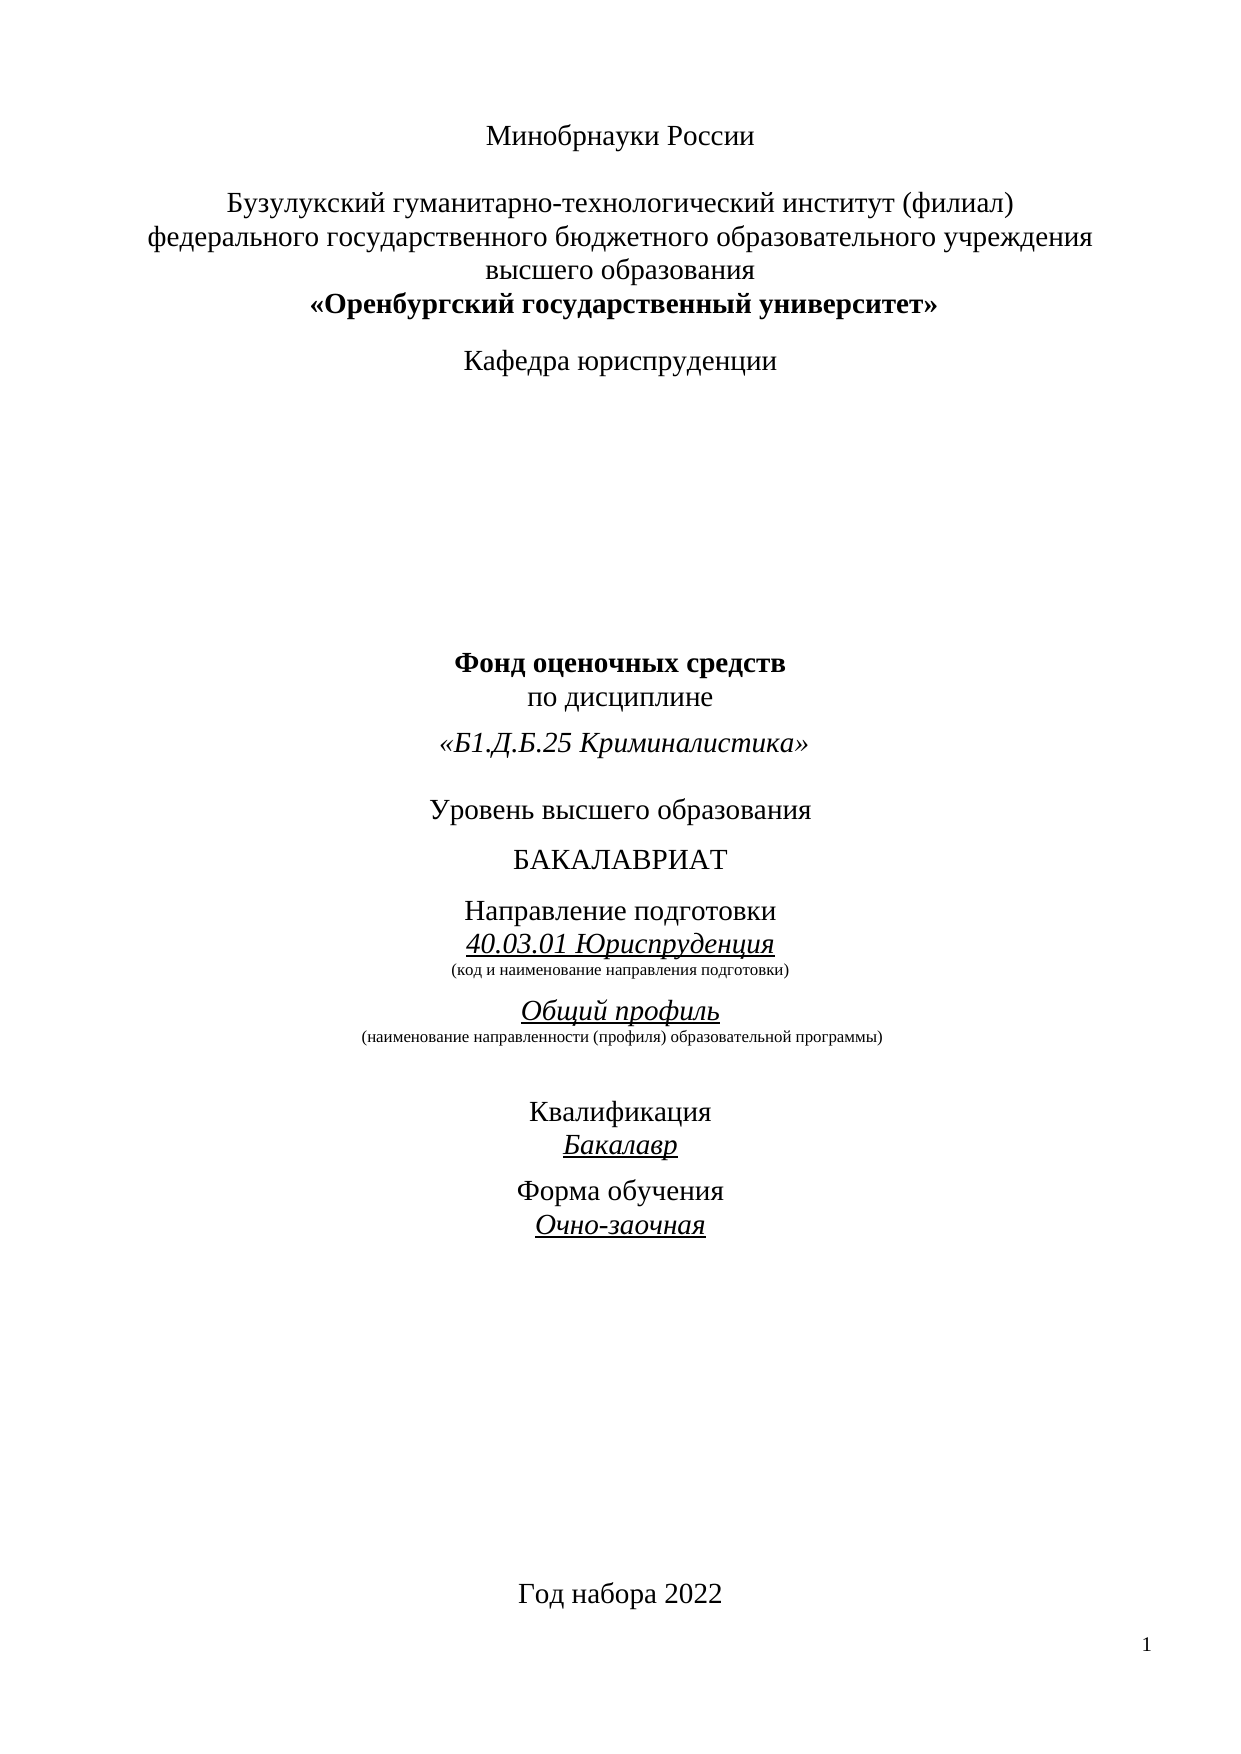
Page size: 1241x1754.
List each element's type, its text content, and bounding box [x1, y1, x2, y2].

text «Оренбургский государственный университет» [88, 286, 1152, 319]
text Кафедра юриспруденции [88, 343, 1152, 377]
text (код и наименование направления подготовки) [88, 960, 1152, 993]
text «Б1.Д.Б.25 Криминалистика» [88, 725, 1152, 758]
text БАКАЛАВРИАТ [88, 842, 1152, 876]
text Квалификация [88, 1094, 1152, 1127]
text Уровень высшего образования [88, 792, 1152, 826]
text Очно-заочная [88, 1207, 1152, 1241]
text 40.03.01 Юриспруденция [88, 926, 1152, 960]
text Год набора 2022 [88, 1576, 1152, 1609]
text Бузулукский гуманитарно-технологический институт (филиал) [88, 185, 1152, 219]
text Направление подготовки [88, 893, 1152, 926]
text Общий профиль [88, 993, 1152, 1027]
text федерального государственного бюджетного образовательного учреждения [88, 219, 1152, 252]
text Фонд оценочных средств [88, 645, 1152, 679]
text по дисциплине [88, 679, 1152, 712]
text Форма обучения [88, 1173, 1152, 1207]
text Бакалавр [88, 1127, 1152, 1161]
text Минобрнауки России [88, 118, 1152, 152]
text высшего образования [88, 252, 1152, 286]
text (наименование направленности (профиля) образовательной программы) [88, 1027, 1152, 1060]
